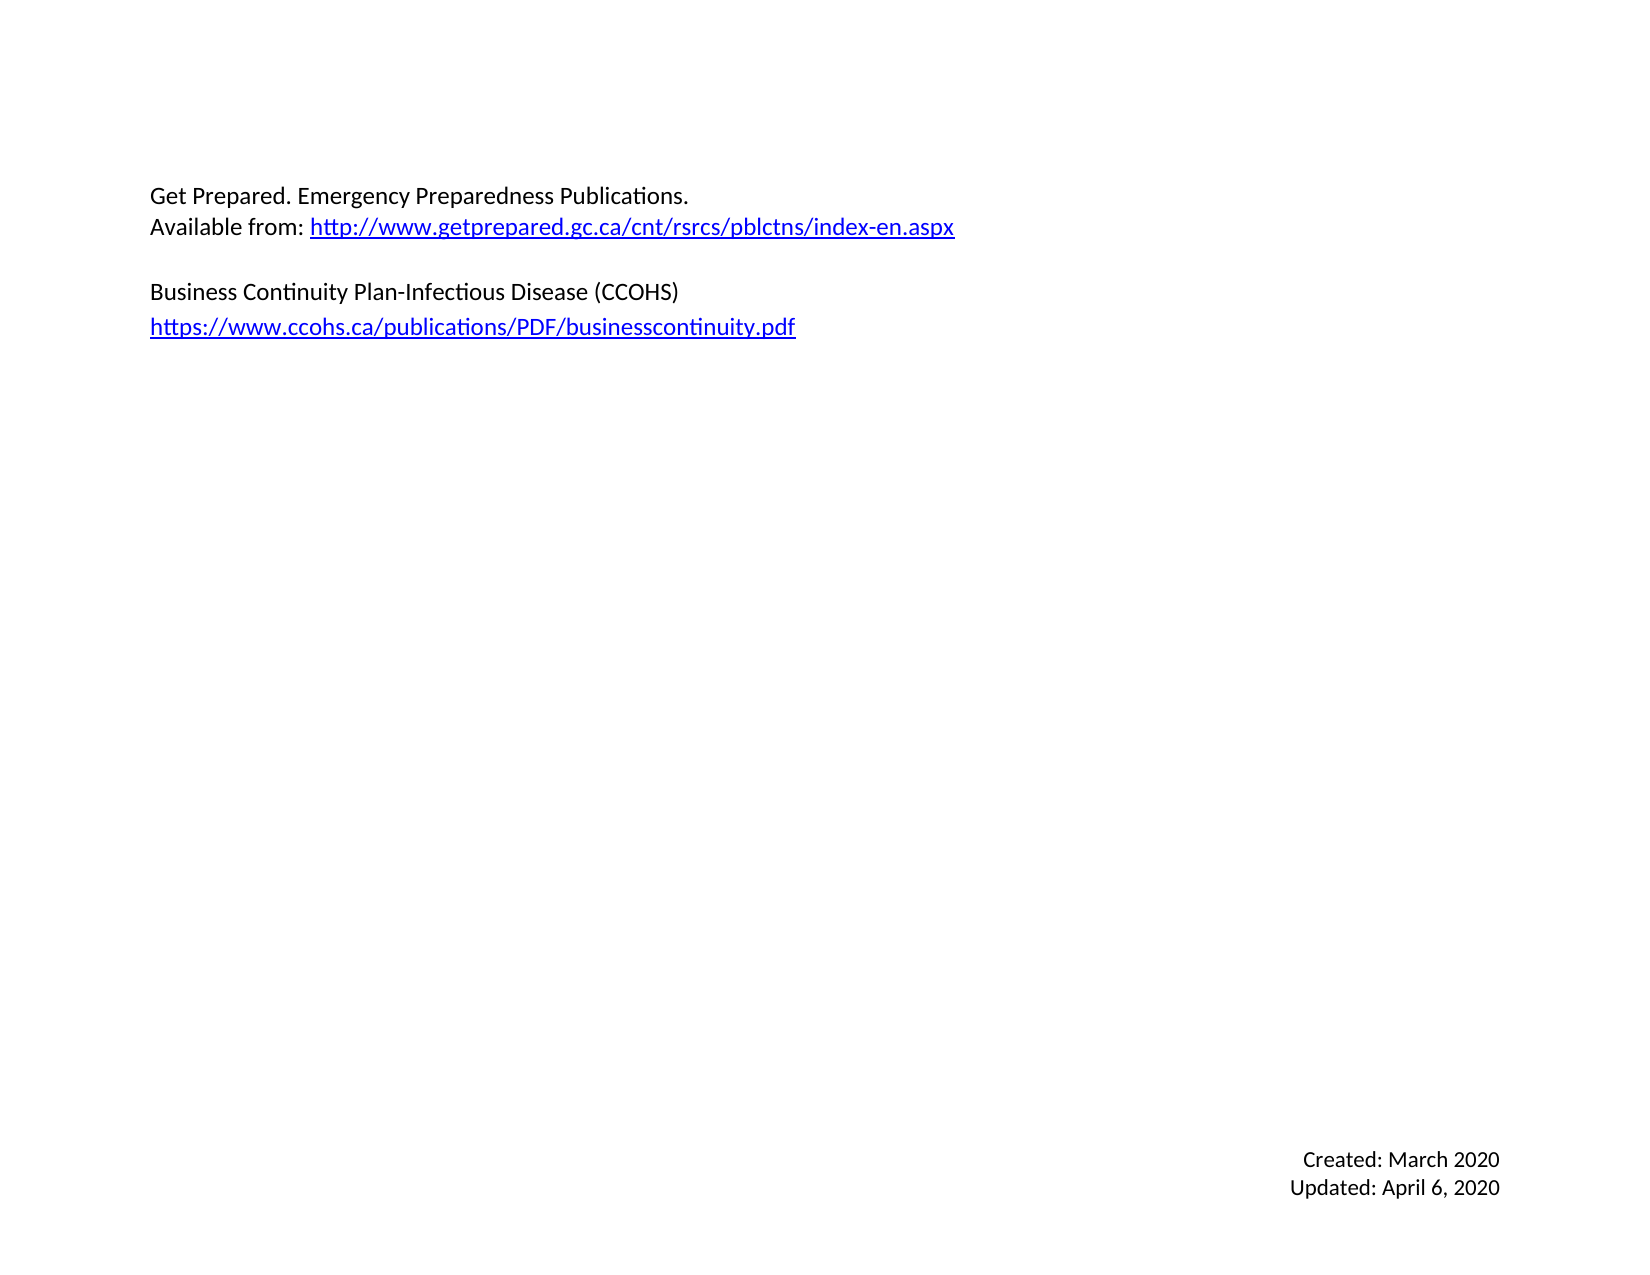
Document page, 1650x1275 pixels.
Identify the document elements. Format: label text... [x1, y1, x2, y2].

text https://www.ccohs.ca/publications/PDF/businesscontinuity.pdf [150, 312, 1500, 342]
text Business Continuity Plan-Infectious Disease (CCOHS) [150, 277, 1500, 307]
text Available from: http://www.getprepared.gc.ca/cnt/rsrcs/pblctns/index-en.aspx [150, 211, 1500, 242]
text Get Prepared. Emergency Preparedness Publications. [150, 181, 1500, 211]
